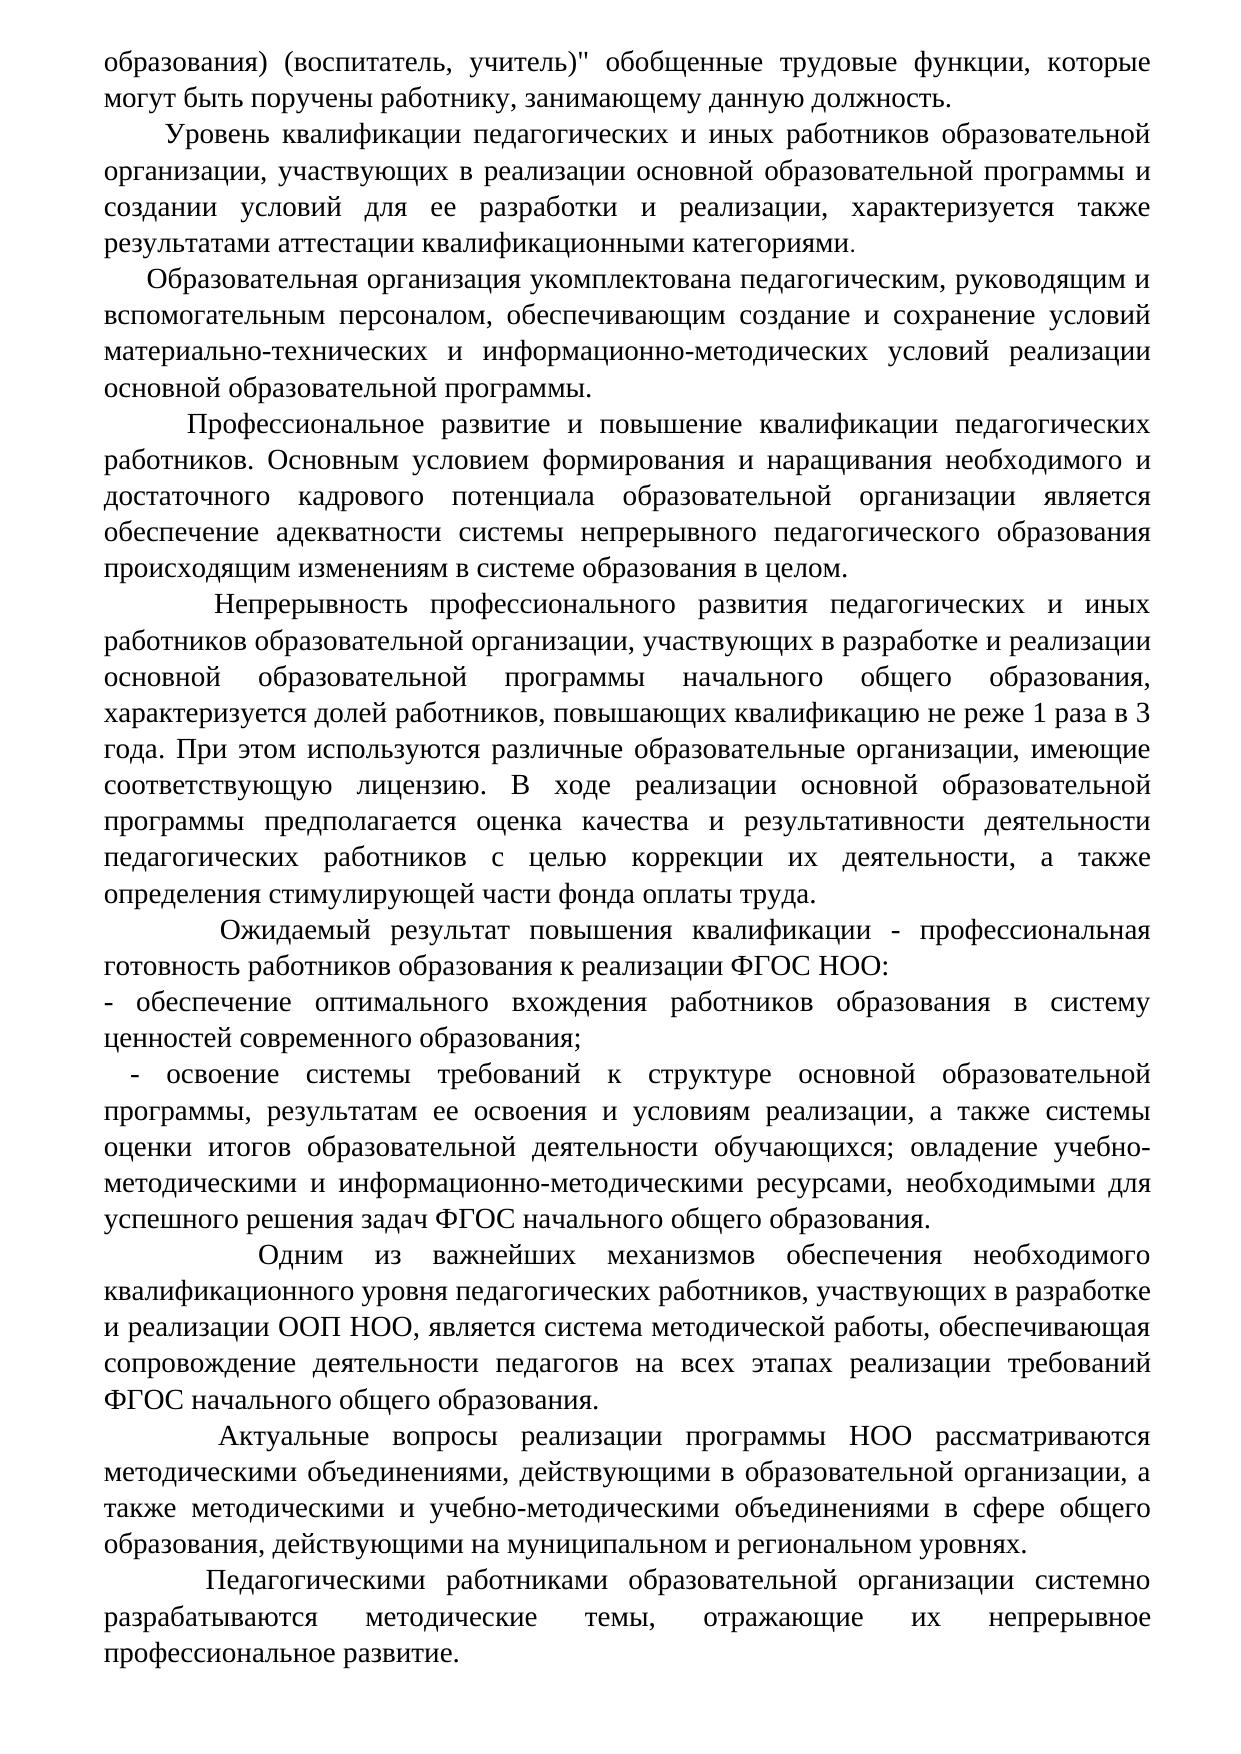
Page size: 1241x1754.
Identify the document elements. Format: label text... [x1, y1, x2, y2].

list Актуальные вопросы реализации программы НОО рассматриваются методическими объединениями, действующими в образовательной организации, а также методическими и учебно-методическими объединениями в сфере общего образования, действующими на муниципальном и региональном уровнях. [103, 1418, 1152, 1560]
list Профессиональное развитие и повышение квалификации педагогических работников. Основным условием формирования и наращивания необходимого и достаточного кадрового потенциала образовательной организации является обеспечение адекватности системы непрерывного педагогического образования происходящим изменениям в системе образования в целом. [103, 406, 1152, 584]
list Педагогическими работниками образовательной организации системно разрабатываются методические темы, отражающие их непрерывное профессиональное развитие. [103, 1562, 1152, 1668]
list Ожидаемый результат повышения квалификации - профессиональная готовность работников образования к реализации ФГОС НОО: [103, 912, 1152, 982]
list Образовательная организация укомплектована педагогическим, руководящим и вспомогательным персоналом, обеспечивающим создание и сохранение условий материально-технических и информационно-методических условий реализации основной образовательной программы. [103, 261, 1152, 403]
list Непрерывность профессионального развития педагогических и иных работников образовательной организации, участвующих в разработке и реализации основной образовательной программы начального общего образования, характеризуется долей работников, повышающих квалификацию не реже 1 раза в 3 года. При этом используются различные образовательные организации, имеющие соответствующую лицензию. В ходе реализации основной образовательной программы предполагается оценка качества и результативности деятельности педагогических работников с целью коррекции их деятельности, а также определения стимулирующей части фонда оплаты труда. [103, 587, 1152, 909]
list - освоение системы требований к структуре основной образовательной программы, результатам ее освоения и условиям реализации, а также системы оценки итогов образовательной деятельности обучающихся; овладение учебно-методическими и информационно-методическими ресурсами, необходимыми для успешного решения задач ФГОС начального общего образования. [103, 1056, 1152, 1234]
list Уровень квалификации педагогических и иных работников образовательной организации, участвующих в реализации основной образовательной программы и создании условий для ее разработки и реализации, характеризуется также результатами аттестации квалификационными категориями. [103, 117, 1152, 259]
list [103, 44, 1152, 114]
list - обеспечение оптимального вхождения работников образования в систему ценностей современного образования; [103, 984, 1152, 1054]
list Одним из важнейших механизмов обеспечения необходимого квалификационного уровня педагогических работников, участвующих в разработке и реализации ООП НОО, является система методической работы, обеспечивающая сопровождение деятельности педагогов на всех этапах реализации требований ФГОС начального общего образования. [103, 1237, 1152, 1415]
